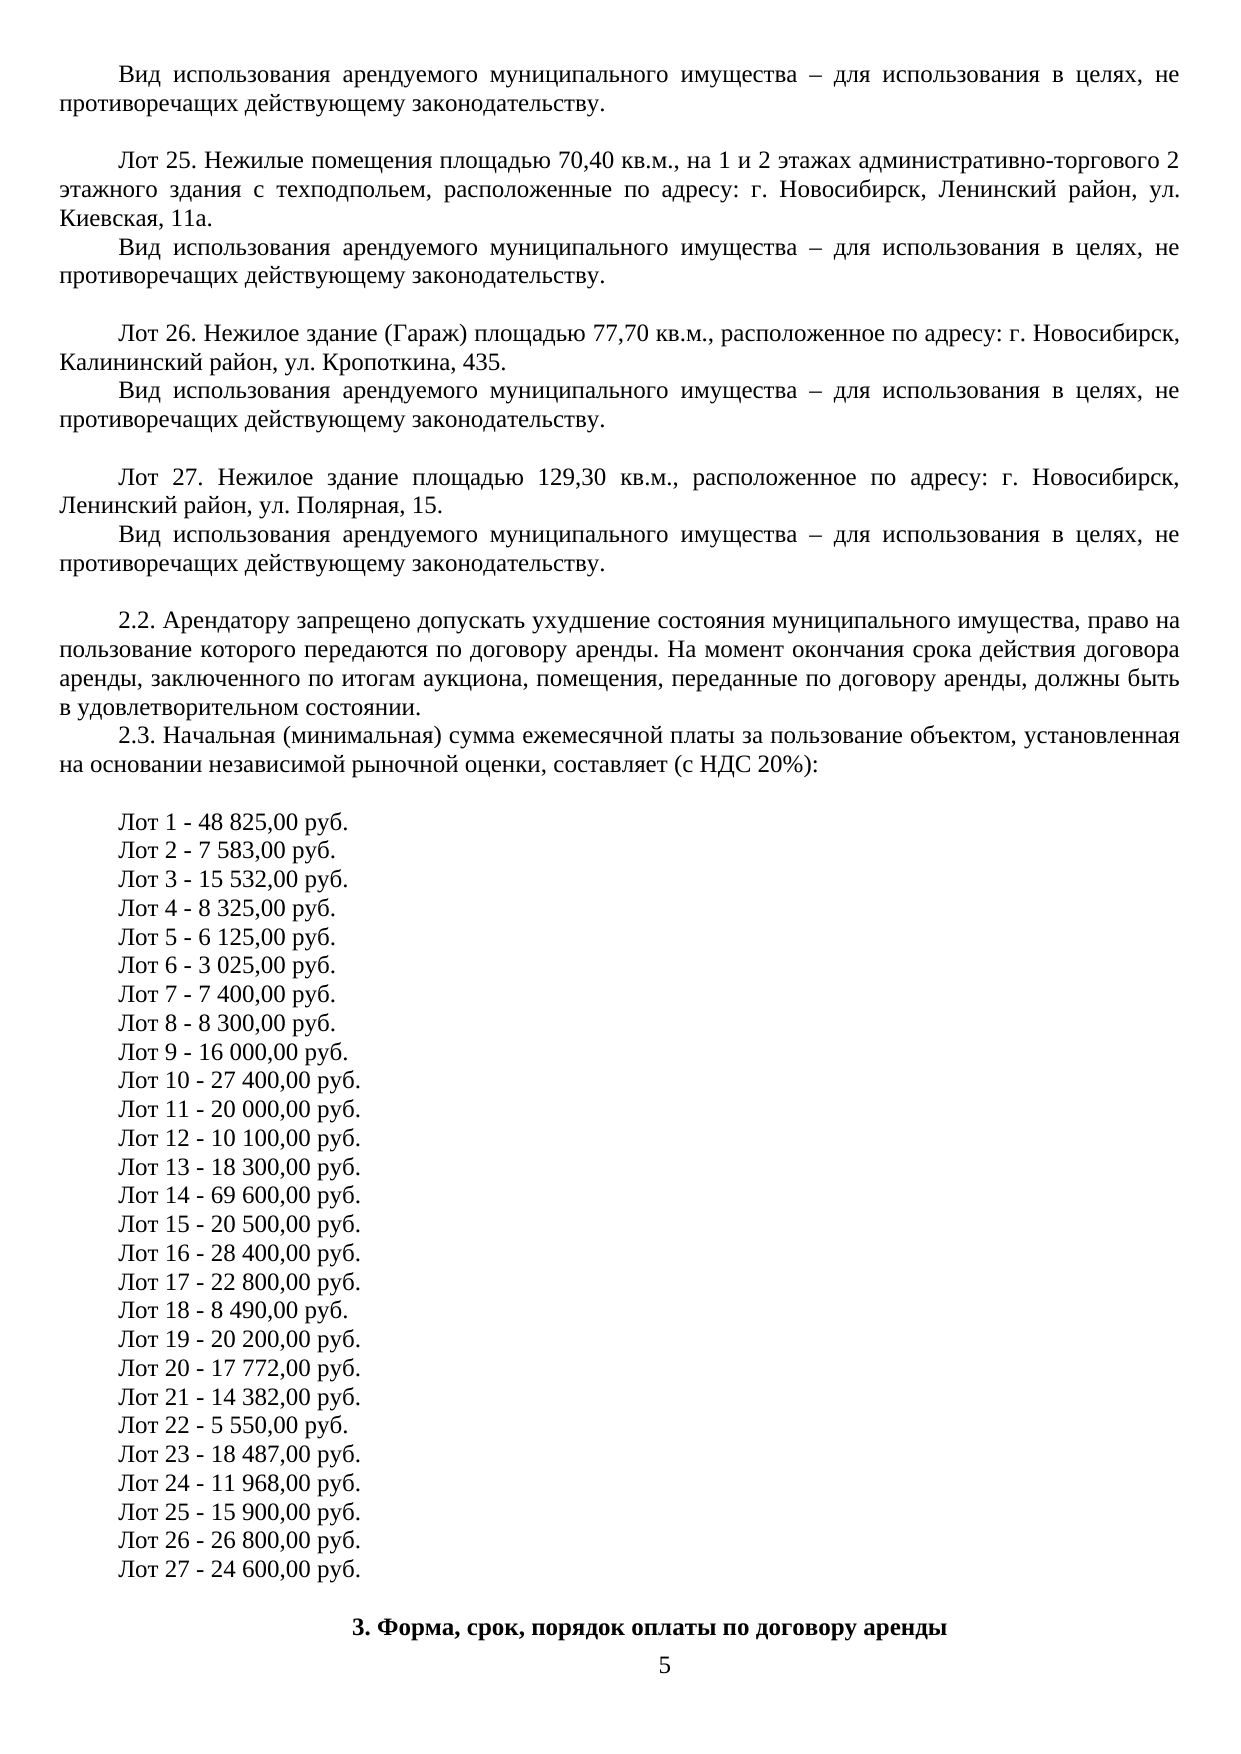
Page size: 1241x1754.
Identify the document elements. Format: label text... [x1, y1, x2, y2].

text Лот 14 - 69 600,00 руб. [59, 1180, 1181, 1209]
text Лот 13 - 18 300,00 руб. [59, 1152, 1181, 1180]
text Лот 9 - 16 000,00 руб. [59, 1037, 1181, 1065]
text Лот 15 - 20 500,00 руб. [59, 1209, 1181, 1238]
text Лот 19 - 20 200,00 руб. [59, 1324, 1181, 1353]
text Лот 25. Нежилые помещения площадью 70,40 кв.м., на 1 и 2 этажах административно-торгового 2 этажного здания с техподпольем, расположенные по адресу: г. Новосибирск, Ленинский район, ул. Киевская, 11а. [59, 145, 1181, 232]
text 3. Форма, срок, порядок оплаты по договору аренды [59, 1612, 1181, 1640]
text Лот 4 - 8 325,00 руб. [59, 893, 1181, 922]
text Лот 3 - 15 532,00 руб. [59, 864, 1181, 893]
text Лот 18 - 8 490,00 руб. [59, 1295, 1181, 1324]
text Лот 7 - 7 400,00 руб. [59, 979, 1181, 1008]
text Лот 21 - 14 382,00 руб. [59, 1382, 1181, 1410]
text Вид использования арендуемого муниципального имущества – для использования в целях, не противоречащих действующему законодательству. [59, 375, 1181, 433]
text Лот 8 - 8 300,00 руб. [59, 1008, 1181, 1037]
text Лот 27. Нежилое здание площадью 129,30 кв.м., расположенное по адресу: г. Новосибирск, Ленинский район, ул. Полярная, 15. [59, 462, 1181, 519]
text Лот 22 - 5 550,00 руб. [59, 1410, 1181, 1439]
text Лот 5 - 6 125,00 руб. [59, 922, 1181, 950]
text Лот 1 - 48 825,00 руб. [59, 807, 1181, 835]
text Лот 24 - 11 968,00 руб. [59, 1468, 1181, 1497]
text 2.2. Арендатору запрещено допускать ухудшение состояния муниципального имущества, право на пользование которого передаются по договору аренды. На момент окончания срока действия договора аренды, заключенного по итогам аукциона, помещения, переданные по договору аренды, должны быть в удовлетворительном состоянии. [59, 605, 1181, 720]
text Лот 26 - 26 800,00 руб. [59, 1525, 1181, 1554]
text Лот 26. Нежилое здание (Гараж) площадью 77,70 кв.м., расположенное по адресу: г. Новосибирск, Калининский район, ул. Кропоткина, 435. [59, 318, 1181, 375]
text Вид использования арендуемого муниципального имущества – для использования в целях, не противоречащих действующему законодательству. [59, 59, 1181, 117]
text Лот 12 - 10 100,00 руб. [59, 1123, 1181, 1152]
text Лот 2 - 7 583,00 руб. [59, 835, 1181, 864]
text Лот 25 - 15 900,00 руб. [59, 1497, 1181, 1525]
text Лот 23 - 18 487,00 руб. [59, 1439, 1181, 1468]
text Вид использования арендуемого муниципального имущества – для использования в целях, не противоречащих действующему законодательству. [59, 232, 1181, 289]
text Лот 6 - 3 025,00 руб. [59, 950, 1181, 979]
text Лот 20 - 17 772,00 руб. [59, 1353, 1181, 1382]
text Лот 16 - 28 400,00 руб. [59, 1238, 1181, 1267]
text 2.3. Начальная (минимальная) сумма ежемесячной платы за пользование объектом, установленная на основании независимой рыночной оценки, составляет (с НДС 20%): [59, 720, 1181, 778]
text Лот 27 - 24 600,00 руб. [59, 1554, 1181, 1583]
text Лот 10 - 27 400,00 руб. [59, 1065, 1181, 1094]
text Вид использования арендуемого муниципального имущества – для использования в целях, не противоречащих действующему законодательству. [59, 519, 1181, 577]
text Лот 11 - 20 000,00 руб. [59, 1094, 1181, 1123]
text Лот 17 - 22 800,00 руб. [59, 1267, 1181, 1295]
